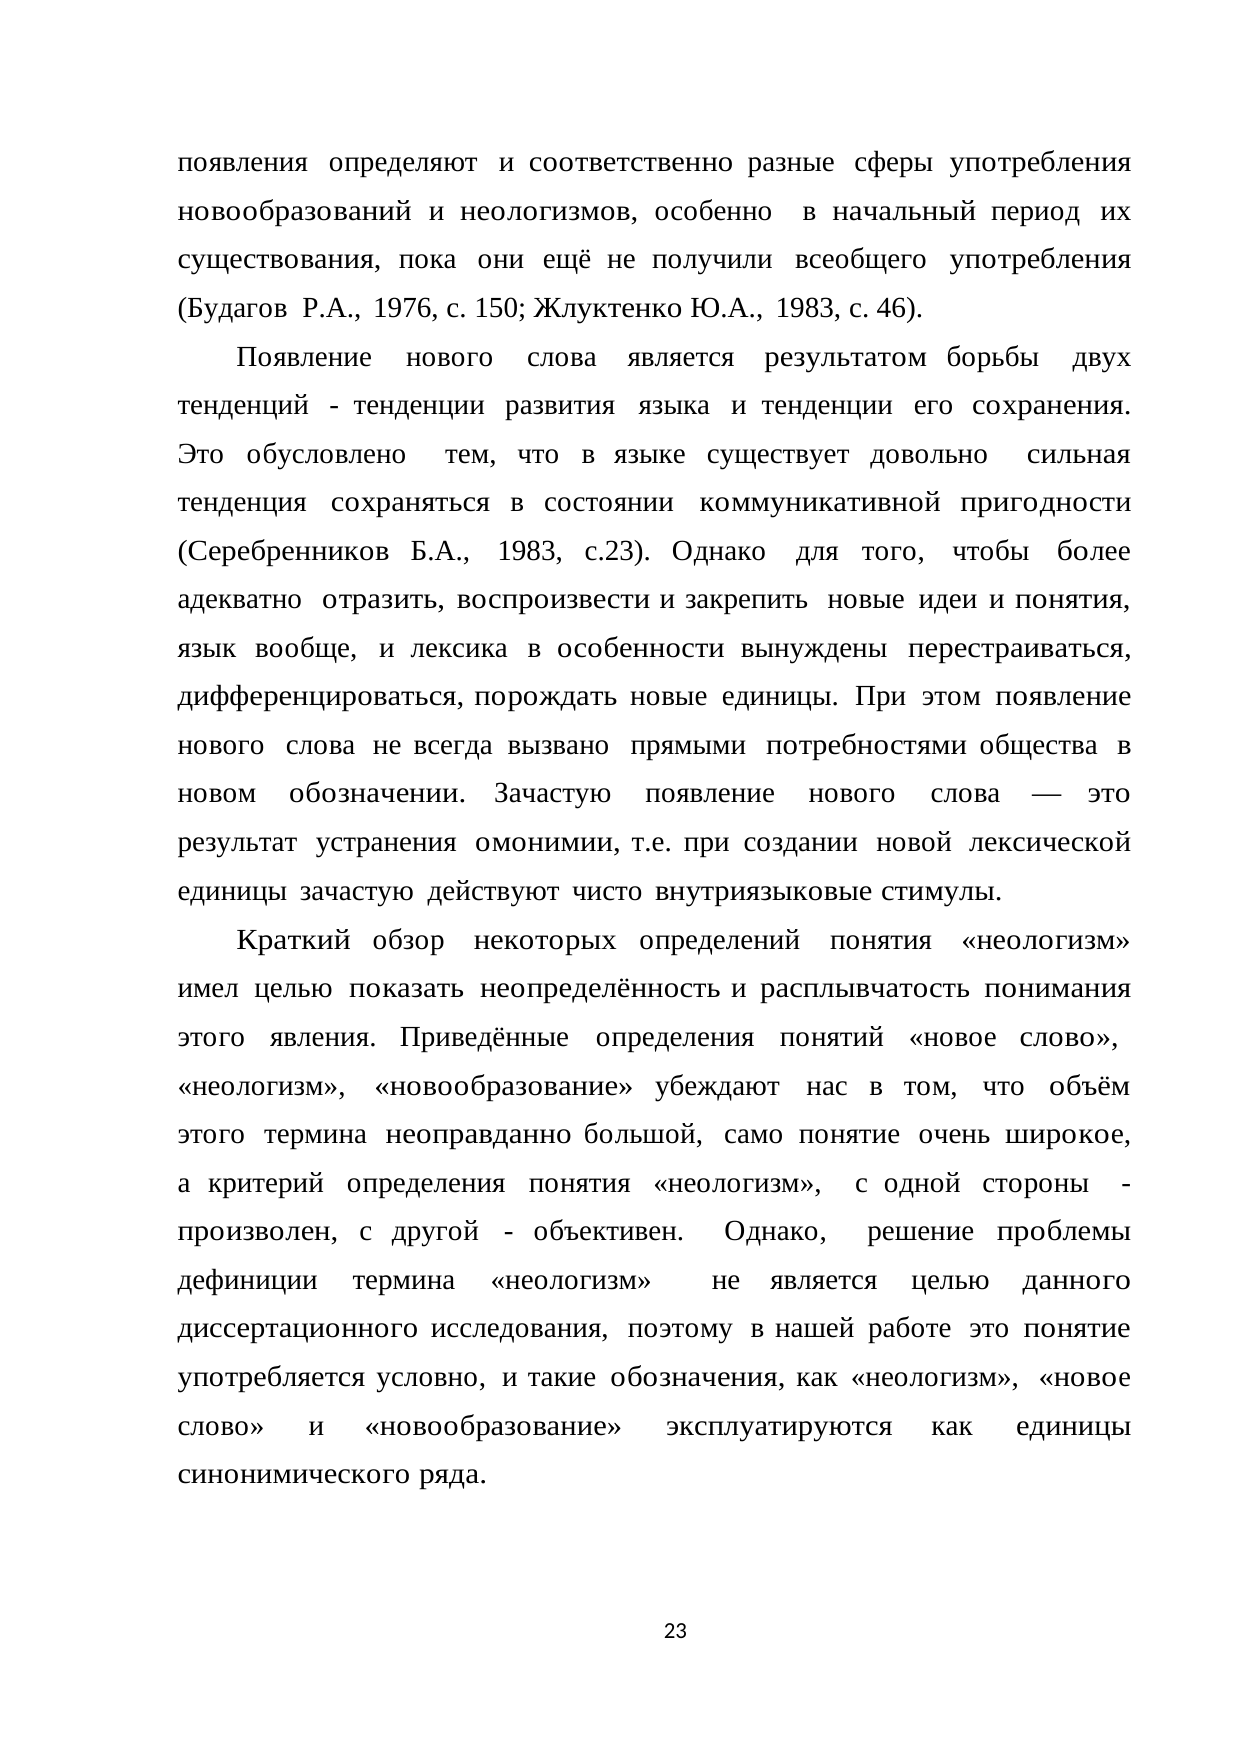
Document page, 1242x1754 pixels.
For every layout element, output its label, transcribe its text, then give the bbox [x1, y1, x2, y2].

text Появление нового слова является результатом борьбы двух тенденций - тенденции развития языка и тенденции его сохранения. Это обусловлено тем, что в языке существует довольно сильная тенденция сохраняться в состоянии коммуникативной пригодности (Серебренников Б.А., 1983, с.23). Однако для того, чтобы более адекватно отразить, воспроизвести и закрепить новые идеи и понятия, язык вообще, и лексика в особенности вынуждены перестраиваться, дифференцироваться, порождать новые единицы. При этом появление нового слова не всегда вызвано прямыми потребностями общества в новом обозначении. Зачастую появление нового слова — это результат устранения омонимии, т.е. при создании новой лексической единицы зачастую действуют чисто внутриязыковые стимулы. [177, 339, 1131, 906]
text Краткий обзор некоторых определений понятия «неологизм» имел целью показать неопределённость и расплывчатость понимания этого явления. Приведённые определения понятий «новое слово», [177, 922, 1131, 1052]
text появления определяют и соответственно разные сферы употребления новообразований и неологизмов, особенно в начальный период их существования, пока они ещё не получили всеобщего употребления (Будагов P.А., 1976, с. 150; Жлуктенко Ю.А., 1983, с. 46). [177, 144, 1131, 323]
text «неологизм», «новообразование» убеждают нас в том, что объём этого термина неоправданно большой, само понятие очень широкое, а критерий определения понятия «неологизм», с одной стороны - произволен, с другой - объективен. Однако, решение проблемы дефиниции термина «неологизм» не является целью данного диссертационного исследования, поэтому в нашей работе это понятие употребляется условно, и такие обозначения, как «неологизм», «новое слово» и «новообразование» эксплуатируются как единицы синонимического ряда. [177, 1068, 1131, 1490]
